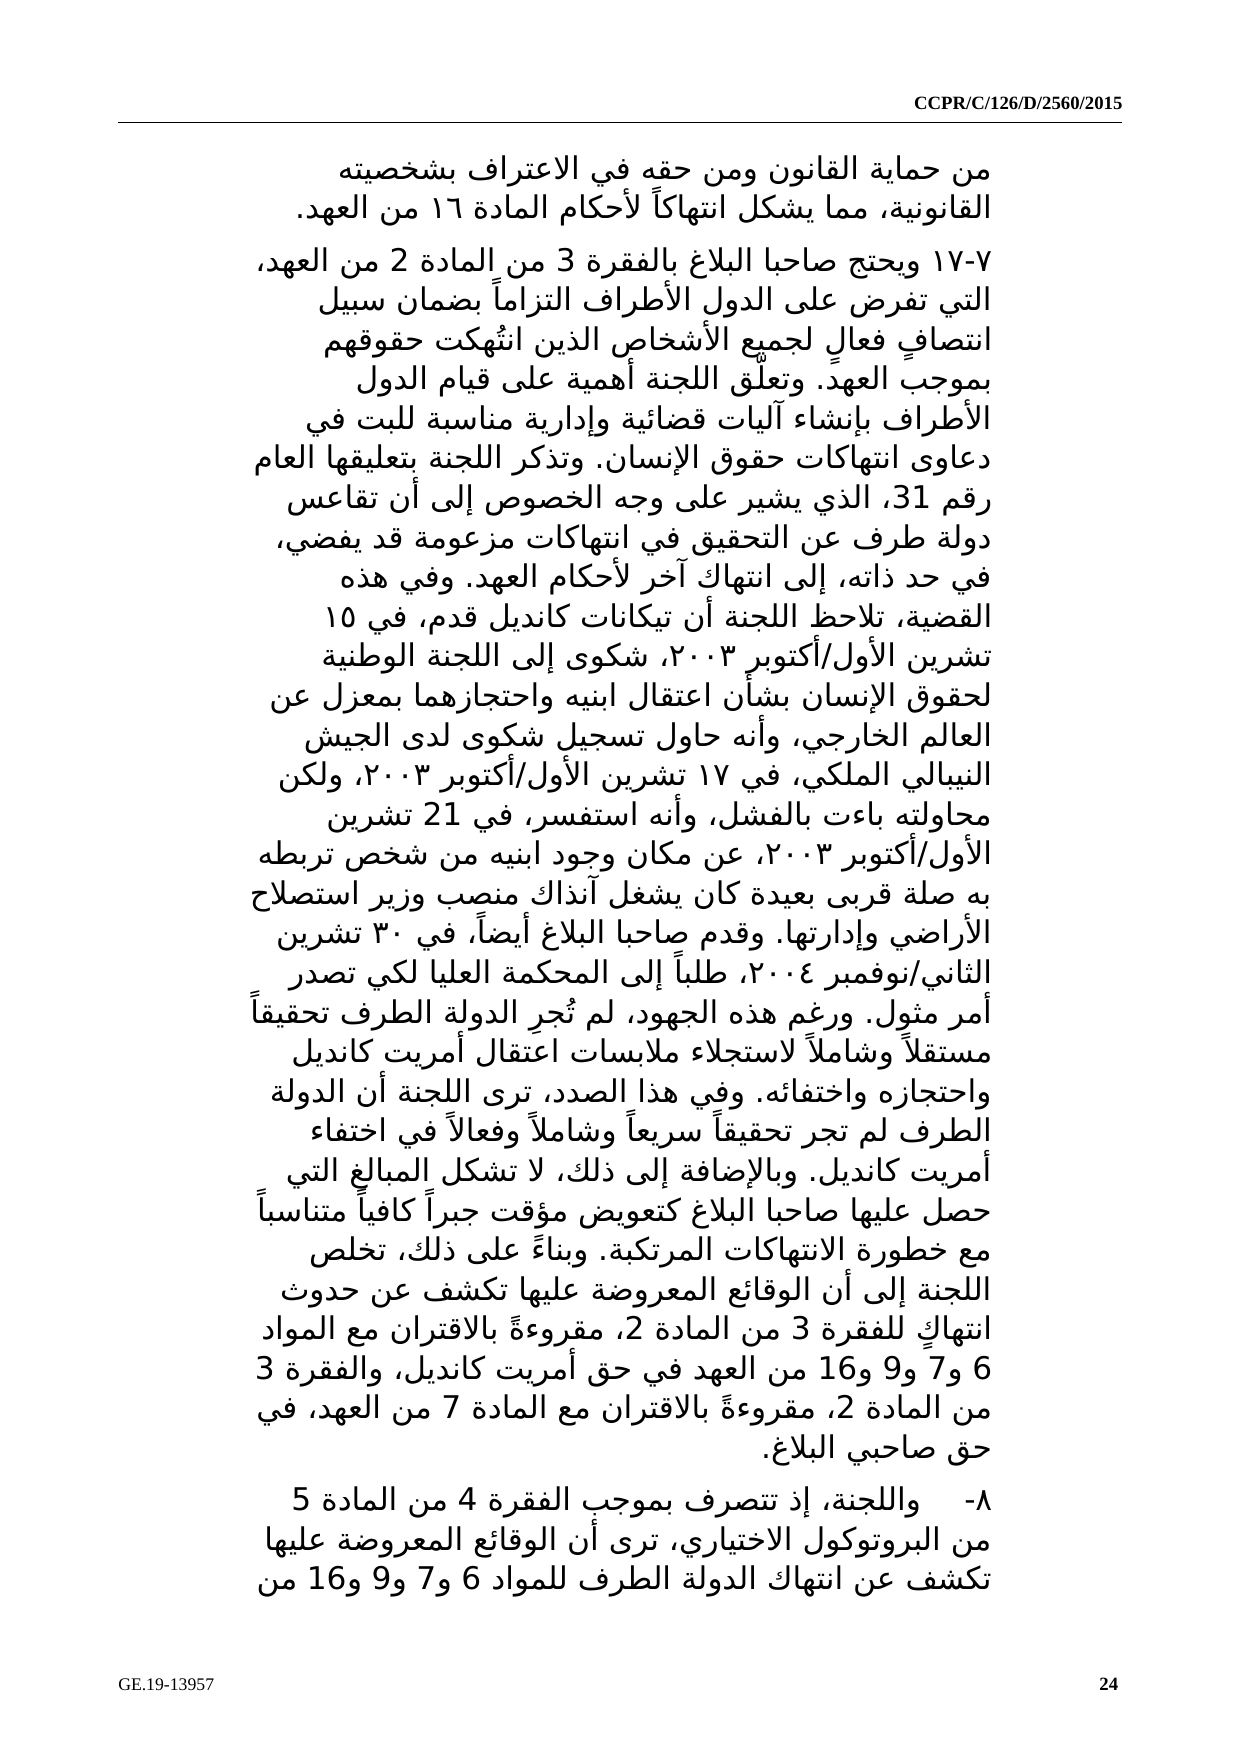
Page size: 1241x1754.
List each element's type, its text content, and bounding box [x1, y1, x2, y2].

text ٧-١٧ ويحتج صاحبا البلاغ بالفقرة 3 من المادة 2 من العهد، التي تفرض على الدول الأطراف التزاماً بضمان سبيل انتصافٍ فعالٍ لجميع الأشخاص الذين انتُهكت حقوقهم بموجب العهد. وتعلّق اللجنة أهمية على قيام الدول الأطراف بإنشاء آليات قضائية وإدارية مناسبة للبت في دعاوى انتهاكات حقوق الإنسان. وتذكر اللجنة بتعليقها العام رقم 31، الذي يشير على وجه الخصوص إلى أن تقاعس دولة طرف عن التحقيق في انتهاكات مزعومة قد يفضي، في حد ذاته، إلى انتهاك آخر لأحكام العهد. وفي هذه القضية، تلاحظ اللجنة أن تيكانات كانديل قدم، في ١٥ تشرين الأول/أكتوبر ٢٠٠٣، شكوى إلى اللجنة الوطنية لحقوق الإنسان بشأن اعتقال ابنيه واحتجازهما بمعزل عن العالم الخارجي، وأنه حاول تسجيل شكوى لدى الجيش النيبالي الملكي، في ١٧ تشرين الأول/أكتوبر ٢٠٠٣، ولكن محاولته باءت بالفشل، وأنه استفسر، في 21 تشرين الأول/أكتوبر ٢٠٠٣، عن مكان وجود ابنيه من شخص تربطه به صلة قربى بعيدة كان يشغل آنذاك منصب وزير استصلاح الأراضي وإدارتها. وقدم صاحبا البلاغ أيضاً، في ٣٠ تشرين الثاني/نوفمبر ٢٠٠٤، طلباً إلى المحكمة العليا لكي تصدر أمر مثول. ورغم هذه الجهود، لم تُجرِ الدولة الطرف تحقيقاً مستقلاً وشاملاً لاستجلاء ملابسات اعتقال أمريت كانديل واحتجازه واختفائه. وفي هذا الصدد، ترى اللجنة أن الدولة الطرف لم تجر تحقيقاً سريعاً وشاملاً وفعالاً في اختفاء أمريت كانديل. وبالإضافة إلى ذلك، لا تشكل المبالغ التي حصل عليها صاحبا البلاغ كتعويض مؤقت جبراً كافياً متناسباً مع خطورة الانتهاكات المرتكبة. وبناءً على ذلك، تخلص اللجنة إلى أن الوقائع المعروضة عليها تكشف عن حدوث انتهاكٍ للفقرة 3 من المادة 2، مقروءةً بالاقتران مع المواد 6 و7 و9 و16 من العهد في حق أمريت كانديل، والفقرة 3 من المادة 2، مقروءةً بالاقتران مع المادة 7 من العهد، في حق صاحبي البلاغ. [248, 239, 992, 1466]
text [248, 1479, 992, 1598]
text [248, 148, 992, 227]
